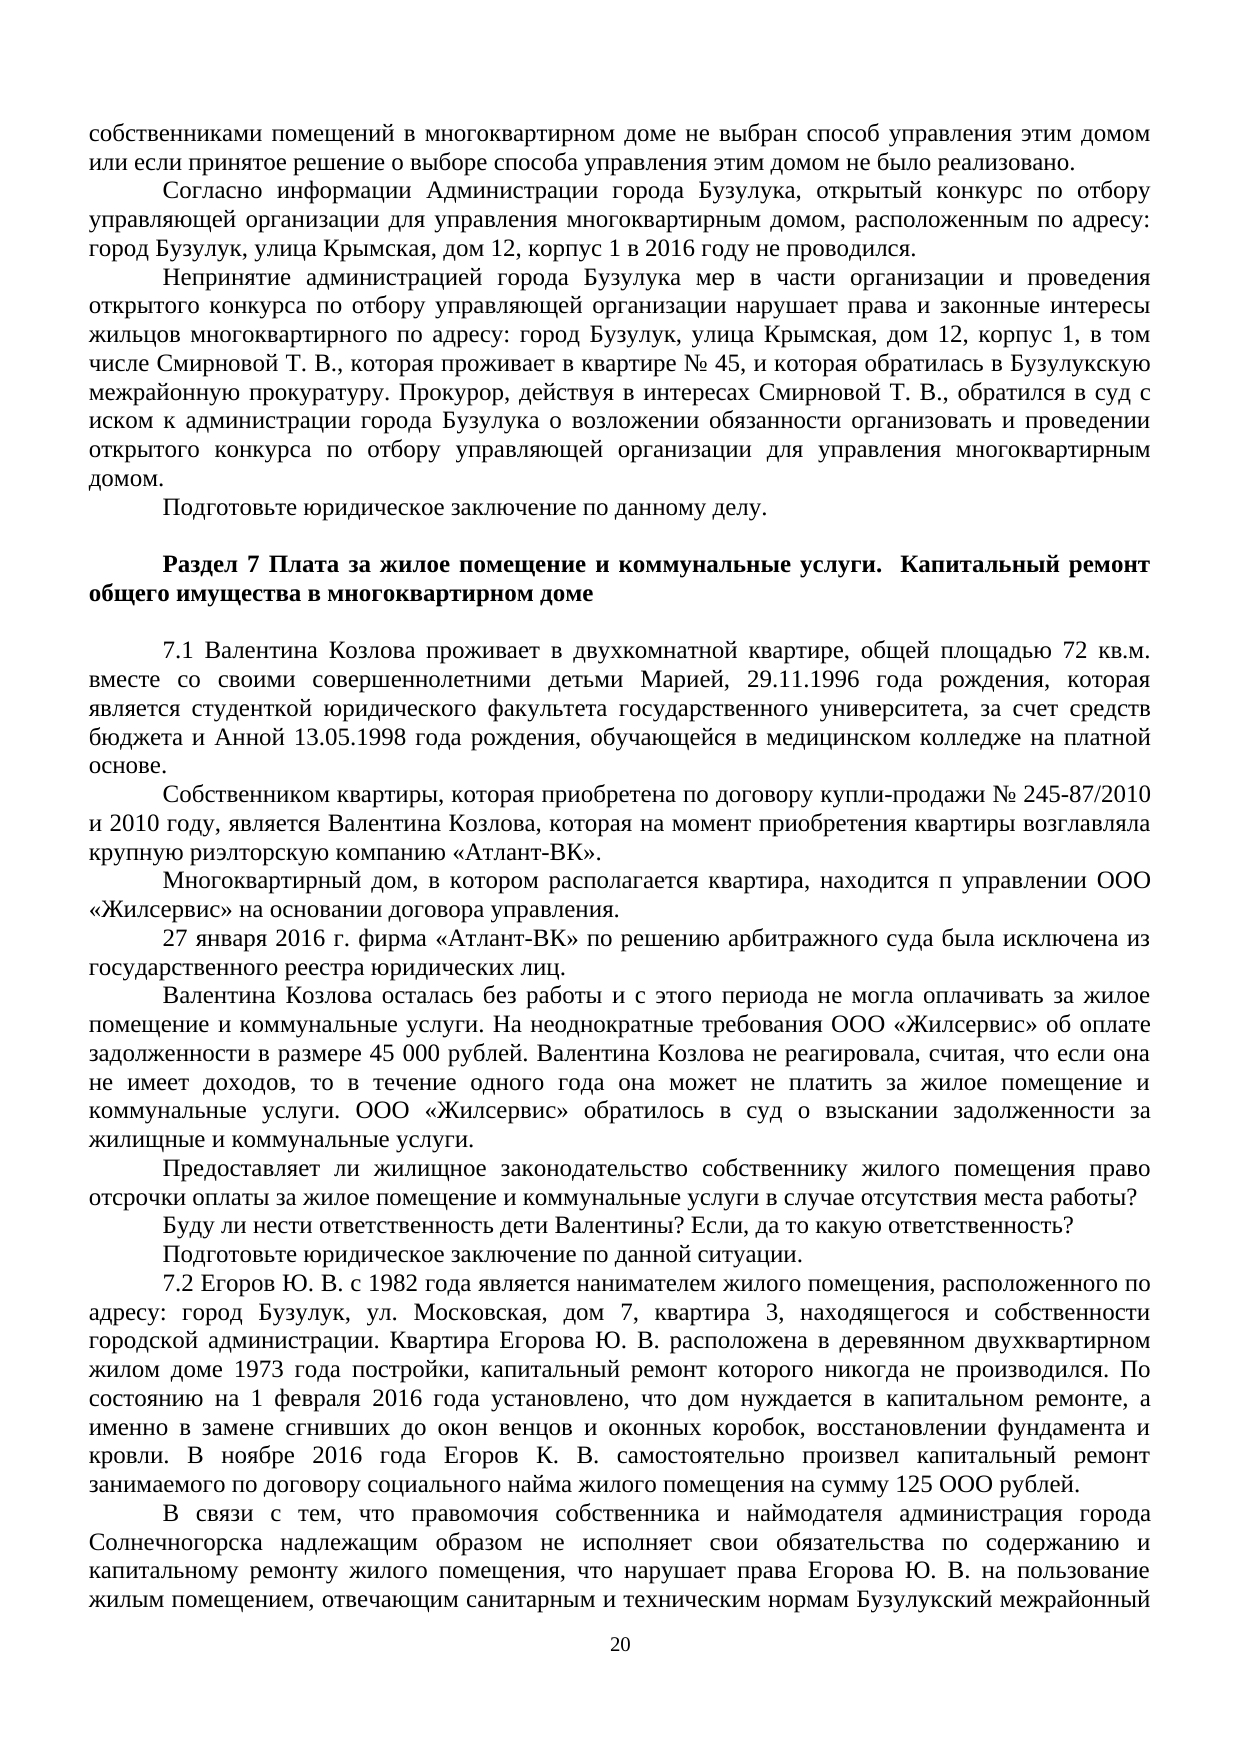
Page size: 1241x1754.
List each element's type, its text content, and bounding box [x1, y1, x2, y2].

text Буду ли нести ответственность дети Валентины? Если, да то какую ответственность? [88, 1211, 1152, 1239]
text Согласно информации Администрации города Бузулука, открытый конкурс по отбору управляющей организации для управления многоквартирным домом, расположенным по адресу: город Бузулук, улица Крымская, дом 12, корпус 1 в 2016 году не проводился. [88, 176, 1152, 262]
text Собственником квартиры, которая приобретена по договору купли-продажи № 245-87/2010 и 2010 году, является Валентина Козлова, которая на момент приобретения квартиры возглавляла крупную риэлторскую компанию «Атлант-ВК». [88, 779, 1152, 866]
text Непринятие администрацией города Бузулука мер в части организации и проведения открытого конкурса по отбору управляющей организации нарушает права и законные интересы жильцов многоквартирного по адресу: город Бузулук, улица Крымская, дом 12, корпус 1, в том числе Смирновой Т. В., которая проживает в квартире № 45, и которая обратилась в Бузулукскую межрайонную прокуратуру. Прокурор, действуя в интересах Смирновой Т. В., обратился в суд с иском к администрации города Бузулука о возложении обязанности организовать и проведении открытого конкурса по отбору управляющей организации для управления многоквартирным домом. [88, 262, 1152, 492]
text 7.2 Егоров Ю. В. с 1982 года является нанимателем жилого помещения, расположенного по адресу: город Бузулук, ул. Московская, дом 7, квартира 3, находящегося и собственности городской администрации. Квартира Егорова Ю. В. расположена в деревянном двухквартирном жилом доме 1973 года постройки, капитальный ремонт которого никогда не производился. По состоянию на 1 февраля 2016 года установлено, что дом нуждается в капитальном ремонте, а именно в замене сгнивших до окон венцов и оконных коробок, восстановлении фундамента и кровли. В ноябре 2016 года Егоров К. В. самостоятельно произвел капитальный ремонт занимаемого по договору социального найма жилого помещения на сумму 125 ООО рублей. [88, 1268, 1152, 1498]
text 7.1 Валентина Козлова проживает в двухкомнатной квартире, общей площадью 72 кв.м. вместе со своими совершеннолетними детьми Марией, 29.11.1996 года рождения, которая является студенткой юридического факультета государственного университета, за счет средств бюджета и Анной 13.05.1998 года рождения, обучающейся в медицинском колледже на платной основе. [88, 636, 1152, 779]
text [88, 118, 1152, 176]
text Предоставляет ли жилищное законодательство собственнику жилого помещения право отсрочки оплаты за жилое помещение и коммунальные услуги в случае отсутствия места работы? [88, 1153, 1152, 1211]
text Подготовьте юридическое заключение по данной ситуации. [88, 1239, 1152, 1268]
text 27 января 2016 г. фирма «Атлант-ВК» по решению арбитражного суда была исключена из государственного реестра юридических лиц. [88, 923, 1152, 981]
text Многоквартирный дом, в котором располагается квартира, находится п управлении ООО «Жилсервис» на основании договора управления. [88, 866, 1152, 923]
text Раздел 7 Плата за жилое помещение и коммунальные услуги. Капитальный ремонт общего имущества в многоквартирном доме [88, 549, 1152, 607]
text Валентина Козлова осталась без работы и с этого периода не могла оплачивать за жилое помещение и коммунальные услуги. На неоднократные требования ООО «Жилсервис» об оплате задолженности в размере 45 000 рублей. Валентина Козлова не реагировала, считая, что если она не имеет доходов, то в течение одного года она может не платить за жилое помещение и коммунальные услуги. ООО «Жилсервис» обратилось в суд о взыскании задолженности за жилищные и коммунальные услуги. [88, 981, 1152, 1153]
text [88, 1498, 1152, 1613]
text Подготовьте юридическое заключение по данному делу. [88, 492, 1152, 521]
